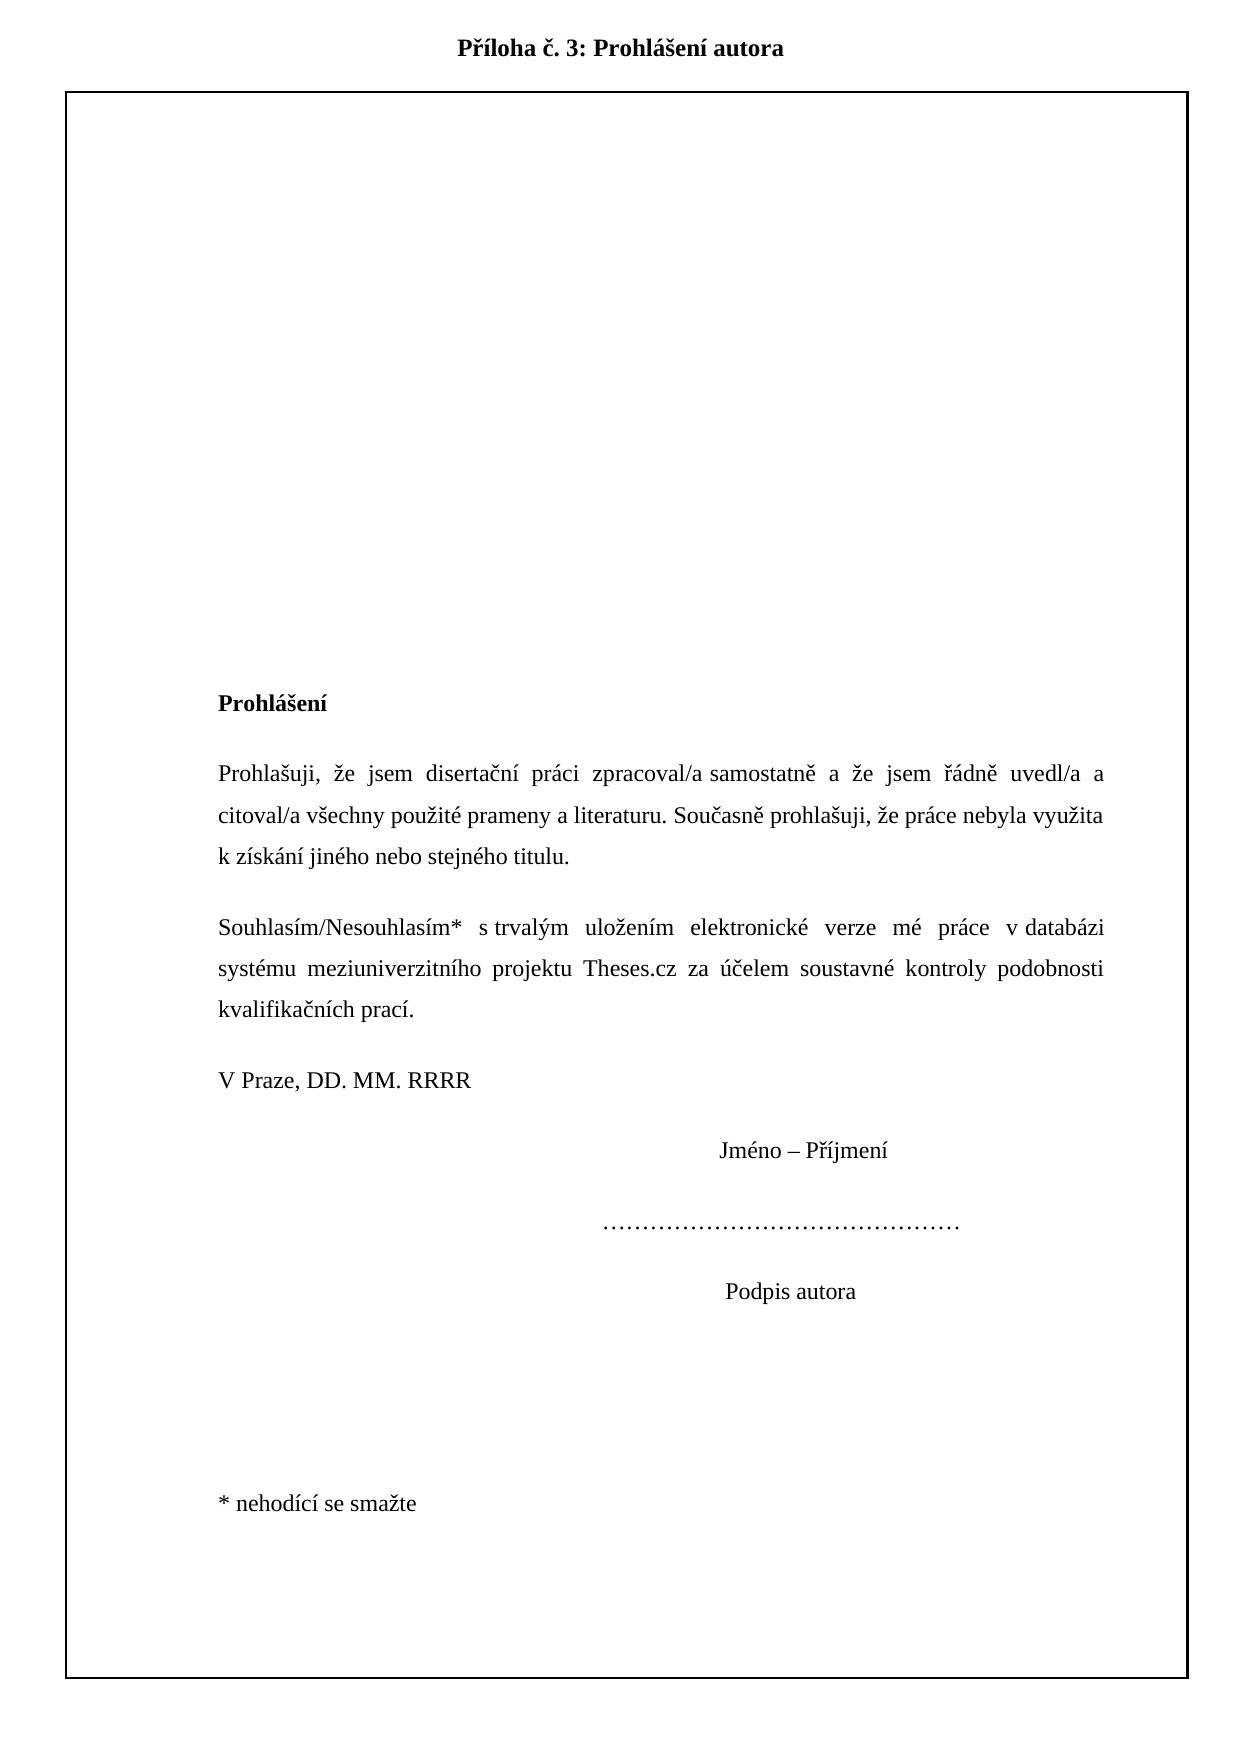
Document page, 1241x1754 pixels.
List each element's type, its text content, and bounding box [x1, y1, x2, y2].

text Prohlašuji, že jsem disertační práci zpracoval/a samostatně a že jsem řádně uvedl/a a citoval/a všechny použité prameny a literaturu. Současně prohlašuji, že práce nebyla využita k získání jiného nebo stejného titulu. [218, 759, 1105, 869]
text V Praze, DD. MM. RRRR [218, 1066, 1105, 1093]
text ……………………………………… [572, 1207, 1105, 1234]
text * nehodící se smažte [218, 1489, 1105, 1516]
text Prohlášení [218, 689, 1105, 716]
text Podpis autora [277, 1277, 1105, 1305]
text Souhlasím/Nesouhlasím* s trvalým uložením elektronické verze mé práce v databázi systému meziuniverzitního projektu Theses.cz za účelem soustavné kontroly podobnosti kvalifikačních prací. [218, 912, 1105, 1023]
text Jméno – Příjmení [277, 1136, 1105, 1164]
